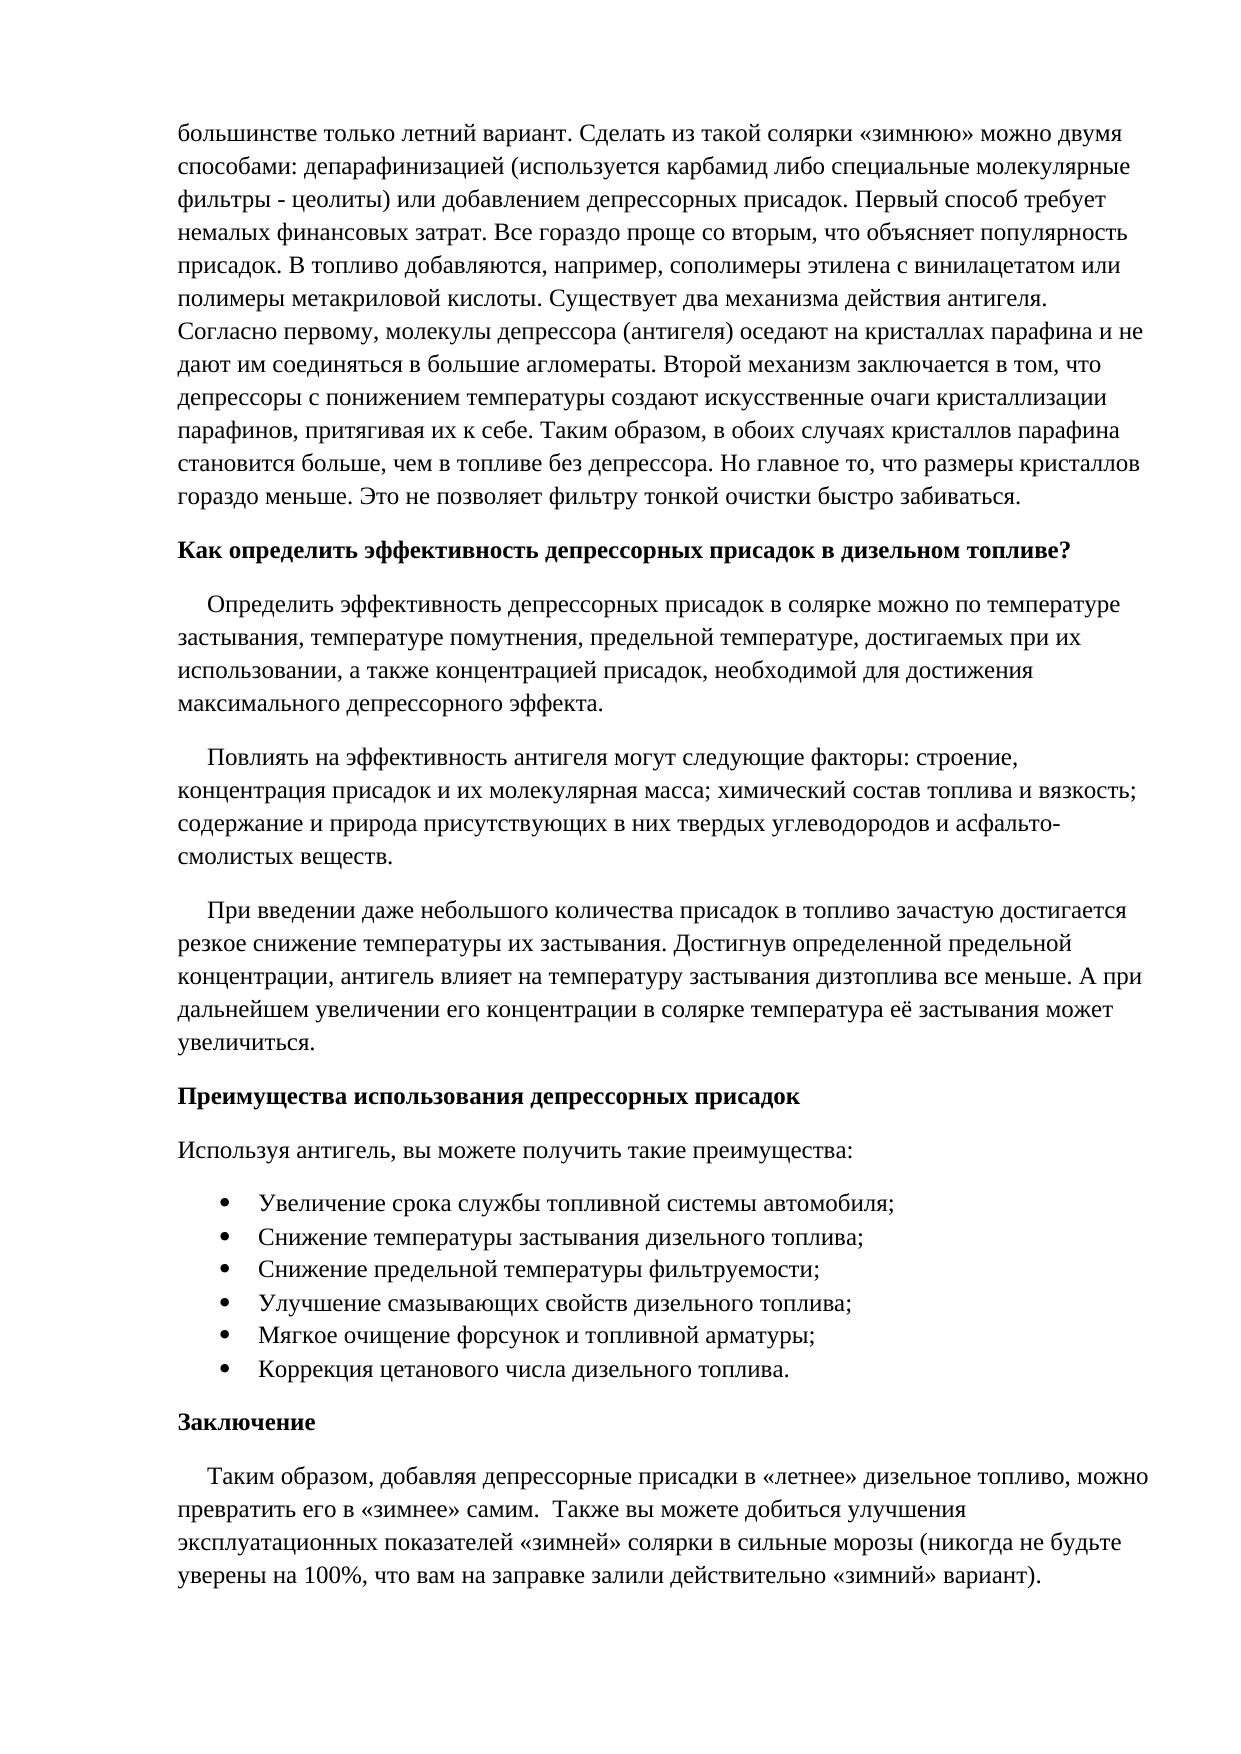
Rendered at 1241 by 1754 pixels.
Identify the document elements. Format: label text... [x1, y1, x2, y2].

list Снижение температуры застывания дизельного топлива; [220, 1222, 1152, 1250]
list Снижение предельной температуры фильтруемости; [220, 1254, 1152, 1283]
text Заключение [177, 1407, 1152, 1436]
list Улучшение смазывающих свойств дизельного топлива; [220, 1288, 1152, 1316]
text Повлиять на эффективность антигеля могут следующие факторы: строение, концентрация присадок и их молекулярная масса; химический состав топлива и вязкость; содержание и природа присутствующих в них твердых углеводородов и асфальто-смолистых веществ. [177, 742, 1152, 870]
text Используя антигель, вы можете получить такие преимущества: [177, 1135, 1152, 1163]
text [177, 118, 1152, 510]
list Коррекция цетанового числа дизельного топлива. [220, 1354, 1152, 1382]
text Как определить эффективность депрессорных присадок в дизельном топливе? [177, 535, 1152, 564]
text Преимущества использования депрессорных присадок [177, 1081, 1152, 1109]
text При введении даже небольшого количества присадок в топливо зачастую достигается резкое снижение температуры их застывания. Достигнув определенной предельной концентрации, антигель влияет на температуру застывания дизтоплива все меньше. А при дальнейшем увеличении его концентрации в солярке температура её застывания может увеличиться. [177, 895, 1152, 1056]
list Увеличение срока службы топливной системы автомобиля; [220, 1188, 1152, 1217]
text Определить эффективность депрессорных присадок в солярке можно по температуре застывания, температуре помутнения, предельной температуре, достигаемых при их использовании, а также концентрацией присадок, необходимой для достижения максимального депрессорного эффекта. [177, 589, 1152, 717]
list Мягкое очищение форсунок и топливной арматуры; [220, 1321, 1152, 1349]
text Таким образом, добавляя депрессорные присадки в «летнее» дизельное топливо, можно превратить его в «зимнее» самим. Также вы можете добиться улучшения эксплуатационных показателей «зимней» солярки в сильные морозы (никогда не будьте уверены на 100%, что вам на заправке залили действительно «зимний» вариант). [177, 1461, 1152, 1589]
